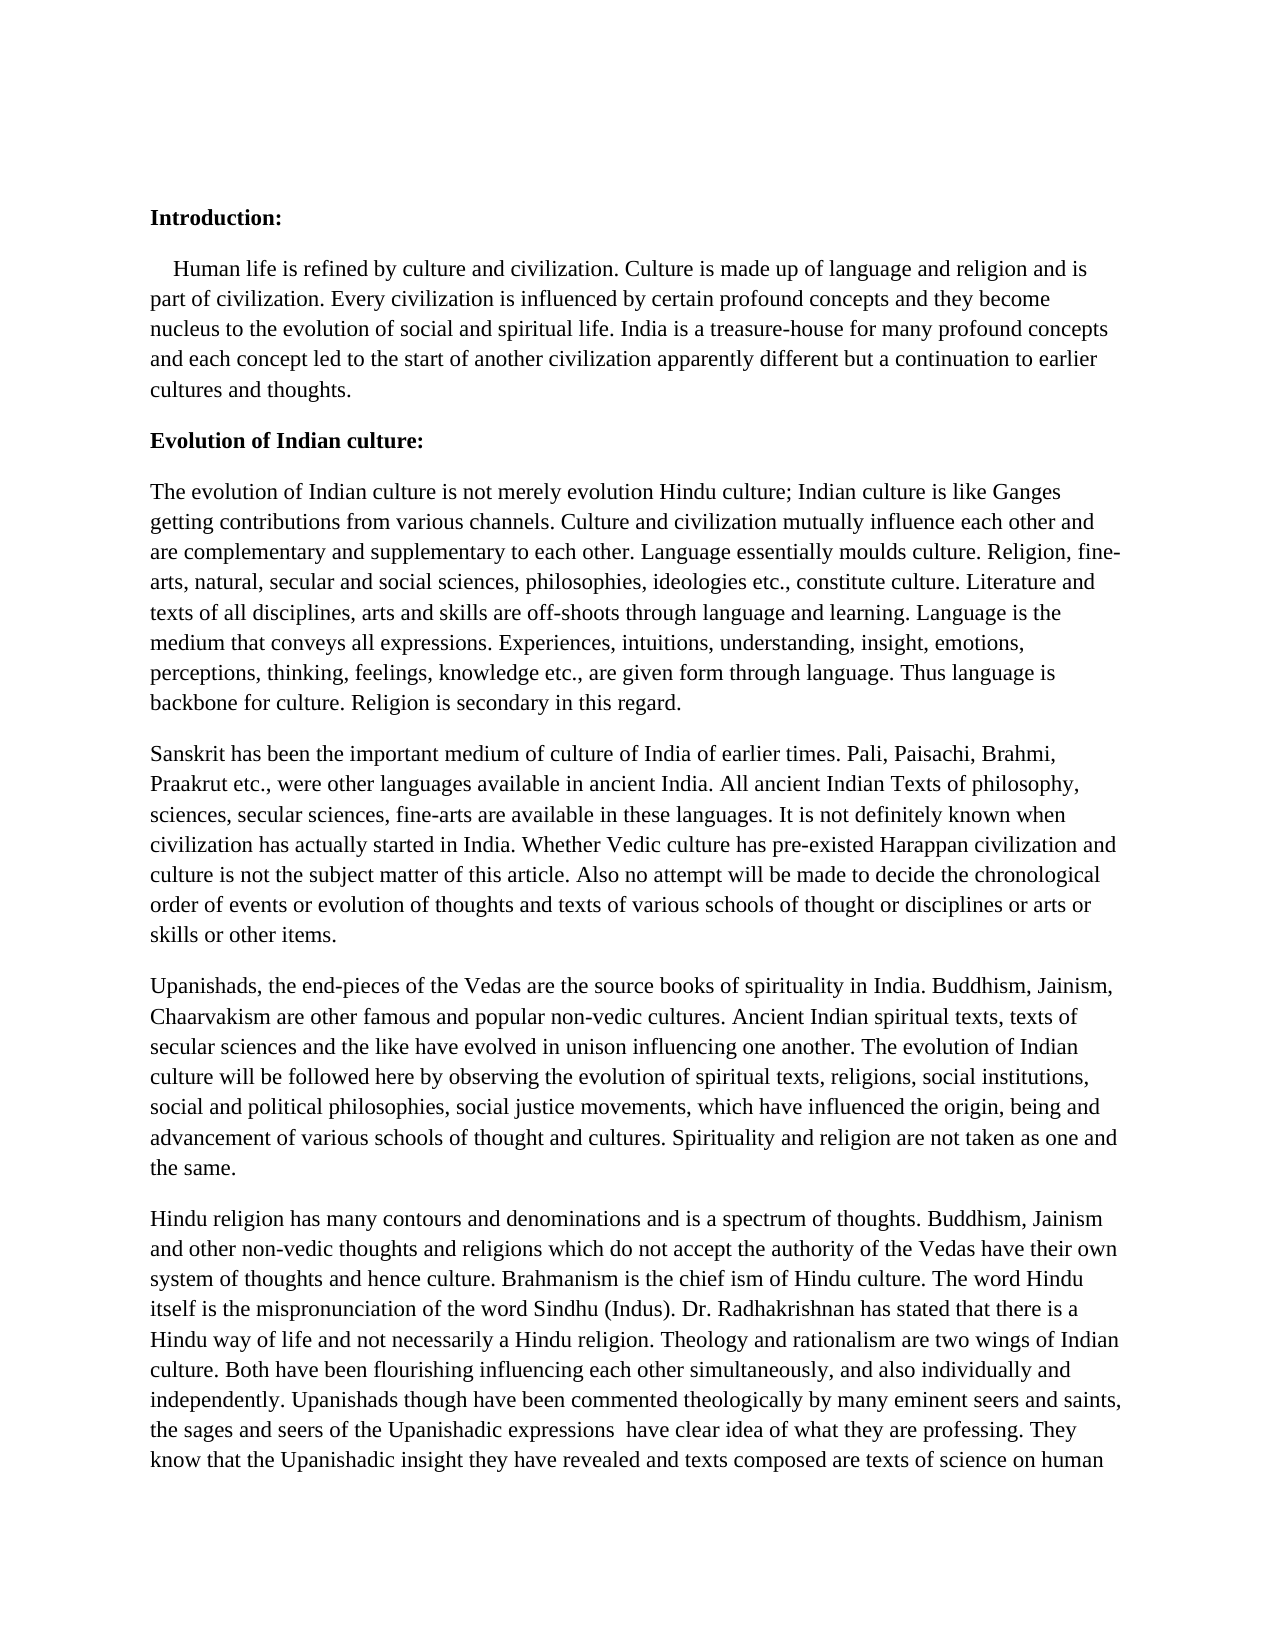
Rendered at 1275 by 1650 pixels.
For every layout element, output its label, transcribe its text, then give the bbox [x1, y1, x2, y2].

text Evolution of Indian culture: [150, 427, 1125, 453]
text Introduction: [150, 204, 1125, 230]
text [150, 1205, 1125, 1473]
text Sanskrit has been the important medium of culture of India of earlier times. Pali, Paisachi, Brahmi, Praakrut etc., were other languages available in ancient India. All ancient Indian Texts of philosophy, sciences, secular sciences, fine-arts are available in these languages. It is not definitely known when civilization has actually started in India. Whether Vedic culture has pre-existed Harappan civilization and culture is not the subject matter of this article. Also no attempt will be made to decide the chronological order of events or evolution of thoughts and texts of various schools of thought or disciplines or arts or skills or other items. [150, 740, 1125, 948]
text The evolution of Indian culture is not merely evolution Hindu culture; Indian culture is like Ganges getting contributions from various channels. Culture and civilization mutually influence each other and are complementary and supplementary to each other. Language essentially moulds culture. Religion, fine-arts, natural, secular and social sciences, philosophies, ideologies etc., constitute culture. Literature and texts of all disciplines, arts and skills are off-shoots through language and learning. Language is the medium that conveys all expressions. Experiences, intuitions, understanding, insight, emotions, perceptions, thinking, feelings, knowledge etc., are given form through language. Thus language is backbone for culture. Religion is secondary in this regard. [150, 478, 1125, 716]
text Upanishads, the end-pieces of the Vedas are the source books of spirituality in India. Buddhism, Jainism, Chaarvakism are other famous and popular non-vedic cultures. Ancient Indian spiritual texts, texts of secular sciences and the like have evolved in unison influencing one another. The evolution of Indian culture will be followed here by observing the evolution of spiritual texts, religions, social institutions, social and political philosophies, social justice movements, which have influenced the origin, being and advancement of various schools of thought and cultures. Spirituality and religion are not taken as one and the same. [150, 973, 1125, 1180]
text Human life is refined by culture and civilization. Culture is made up of language and religion and is part of civilization. Every civilization is influenced by certain profound concepts and they become nucleus to the evolution of social and spiritual life. India is a treasure-house for many profound concepts and each concept led to the start of another civilization apparently different but a continuation to earlier cultures and thoughts. [150, 255, 1125, 402]
